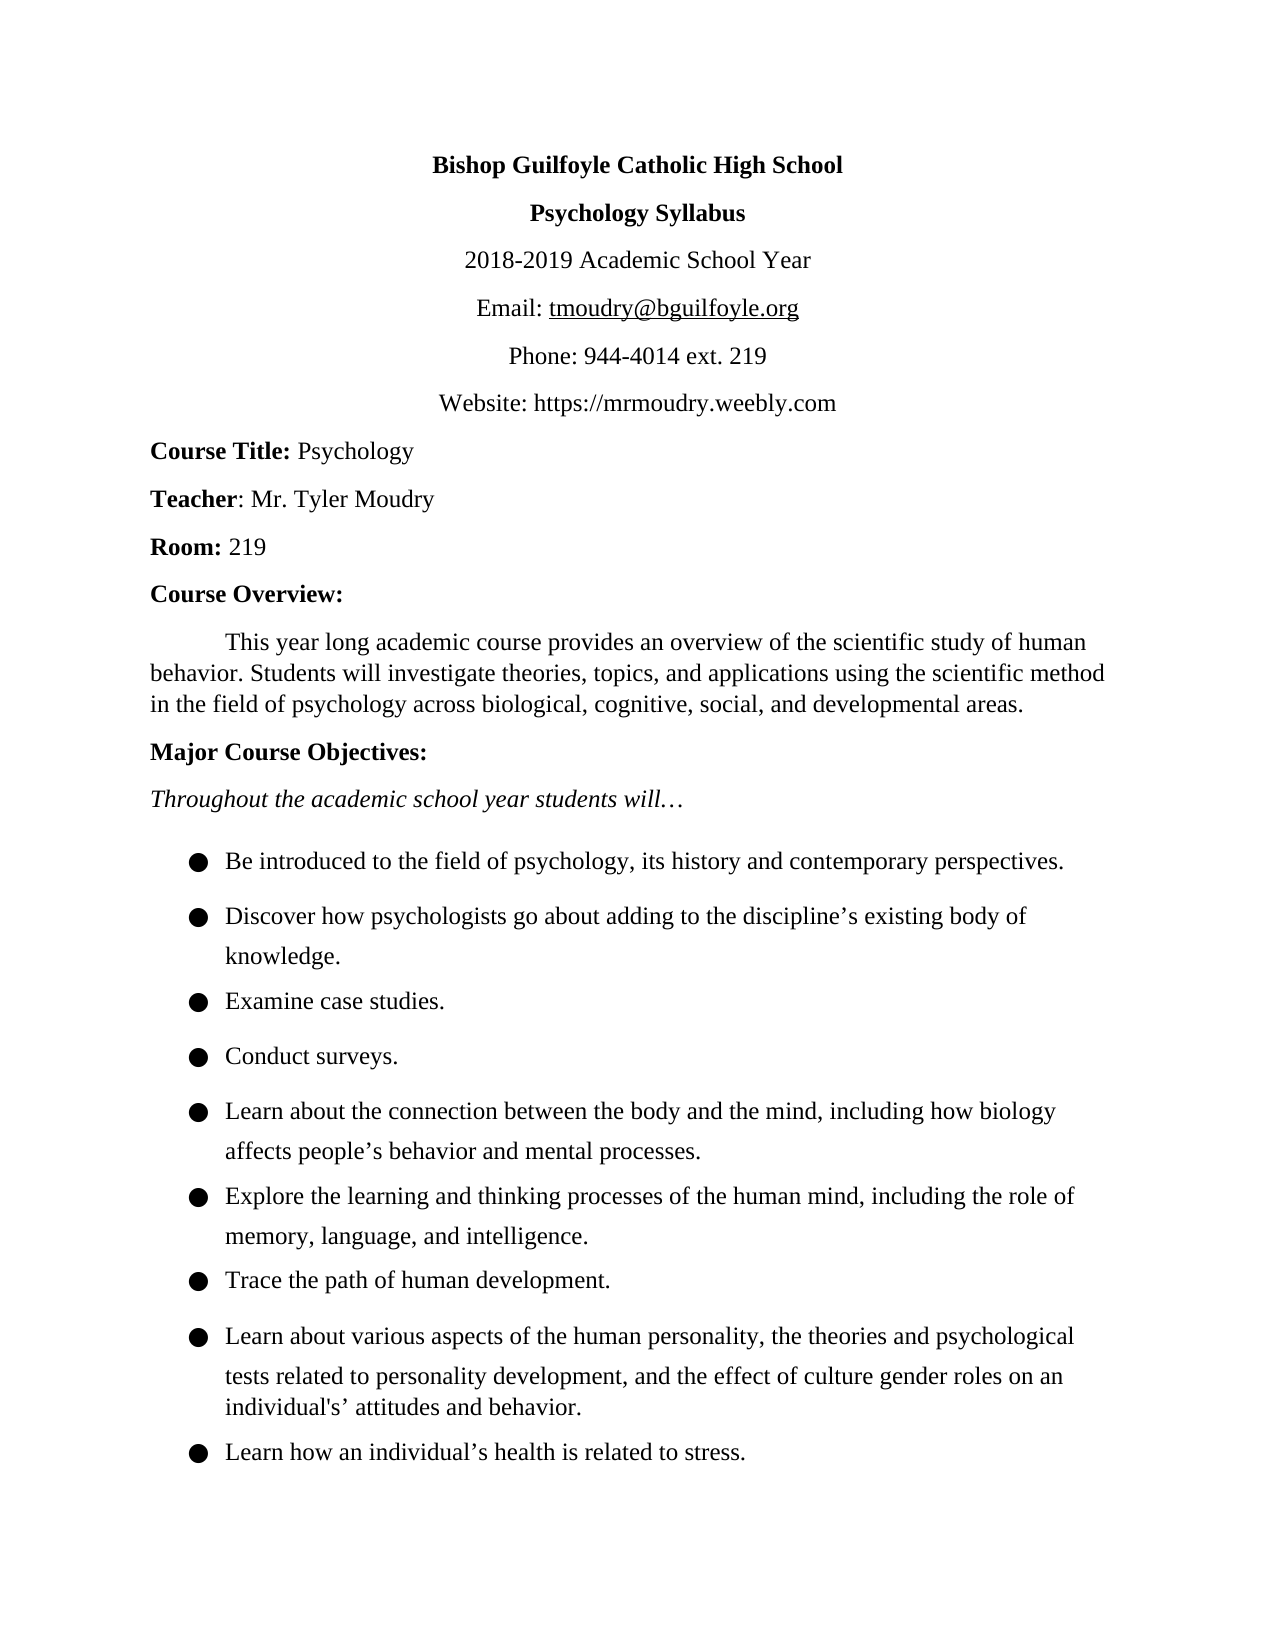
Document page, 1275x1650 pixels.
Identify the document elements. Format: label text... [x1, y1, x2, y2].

text Psychology Syllabus [150, 198, 1125, 226]
text Course Title: Psychology [150, 436, 1125, 465]
text Throughout the academic school year students will… [150, 784, 1125, 813]
list Learn about the connection between the body and the mind, including how biology affects people’s behavior and mental processes. [187, 1083, 1125, 1165]
list Discover how psychologists go about adding to the discipline’s existing body of knowledge. [187, 888, 1125, 970]
text Course Overview: [150, 579, 1125, 608]
text Room: 219 [150, 532, 1125, 560]
list Learn how an individual’s health is related to stress. [187, 1423, 1125, 1474]
list Learn about various aspects of the human personality, the theories and psychological tests related to personality development, and the effect of culture gender roles on an individual's’ attitudes and behavior. [187, 1307, 1125, 1421]
text Website: https://mrmoudry.weebly.com [150, 388, 1125, 417]
list Explore the learning and thinking processes of the human mind, including the role of memory, language, and intelligence. [187, 1167, 1125, 1250]
text Phone: 944-4014 ext. 219 [150, 341, 1125, 369]
text Major Course Objectives: [150, 737, 1125, 766]
text This year long academic course provides an overview of the scientific study of human behavior. Students will investigate theories, topics, and applications using the scientific method in the field of psychology across biological, cognitive, social, and developmental areas. [150, 627, 1125, 718]
list Be introduced to the field of psychology, its history and contemporary perspectives. [187, 832, 1125, 883]
list Conduct surveys. [187, 1027, 1125, 1079]
list Trace the path of human development. [187, 1252, 1125, 1303]
text Bishop Guilfoyle Catholic High School [150, 150, 1125, 179]
list Examine case studies. [187, 972, 1125, 1023]
text Email: tmoudry@bguilfoyle.org [150, 293, 1125, 322]
text 2018-2019 Academic School Year [150, 245, 1125, 274]
text Teacher: Mr. Tyler Moudry [150, 484, 1125, 513]
